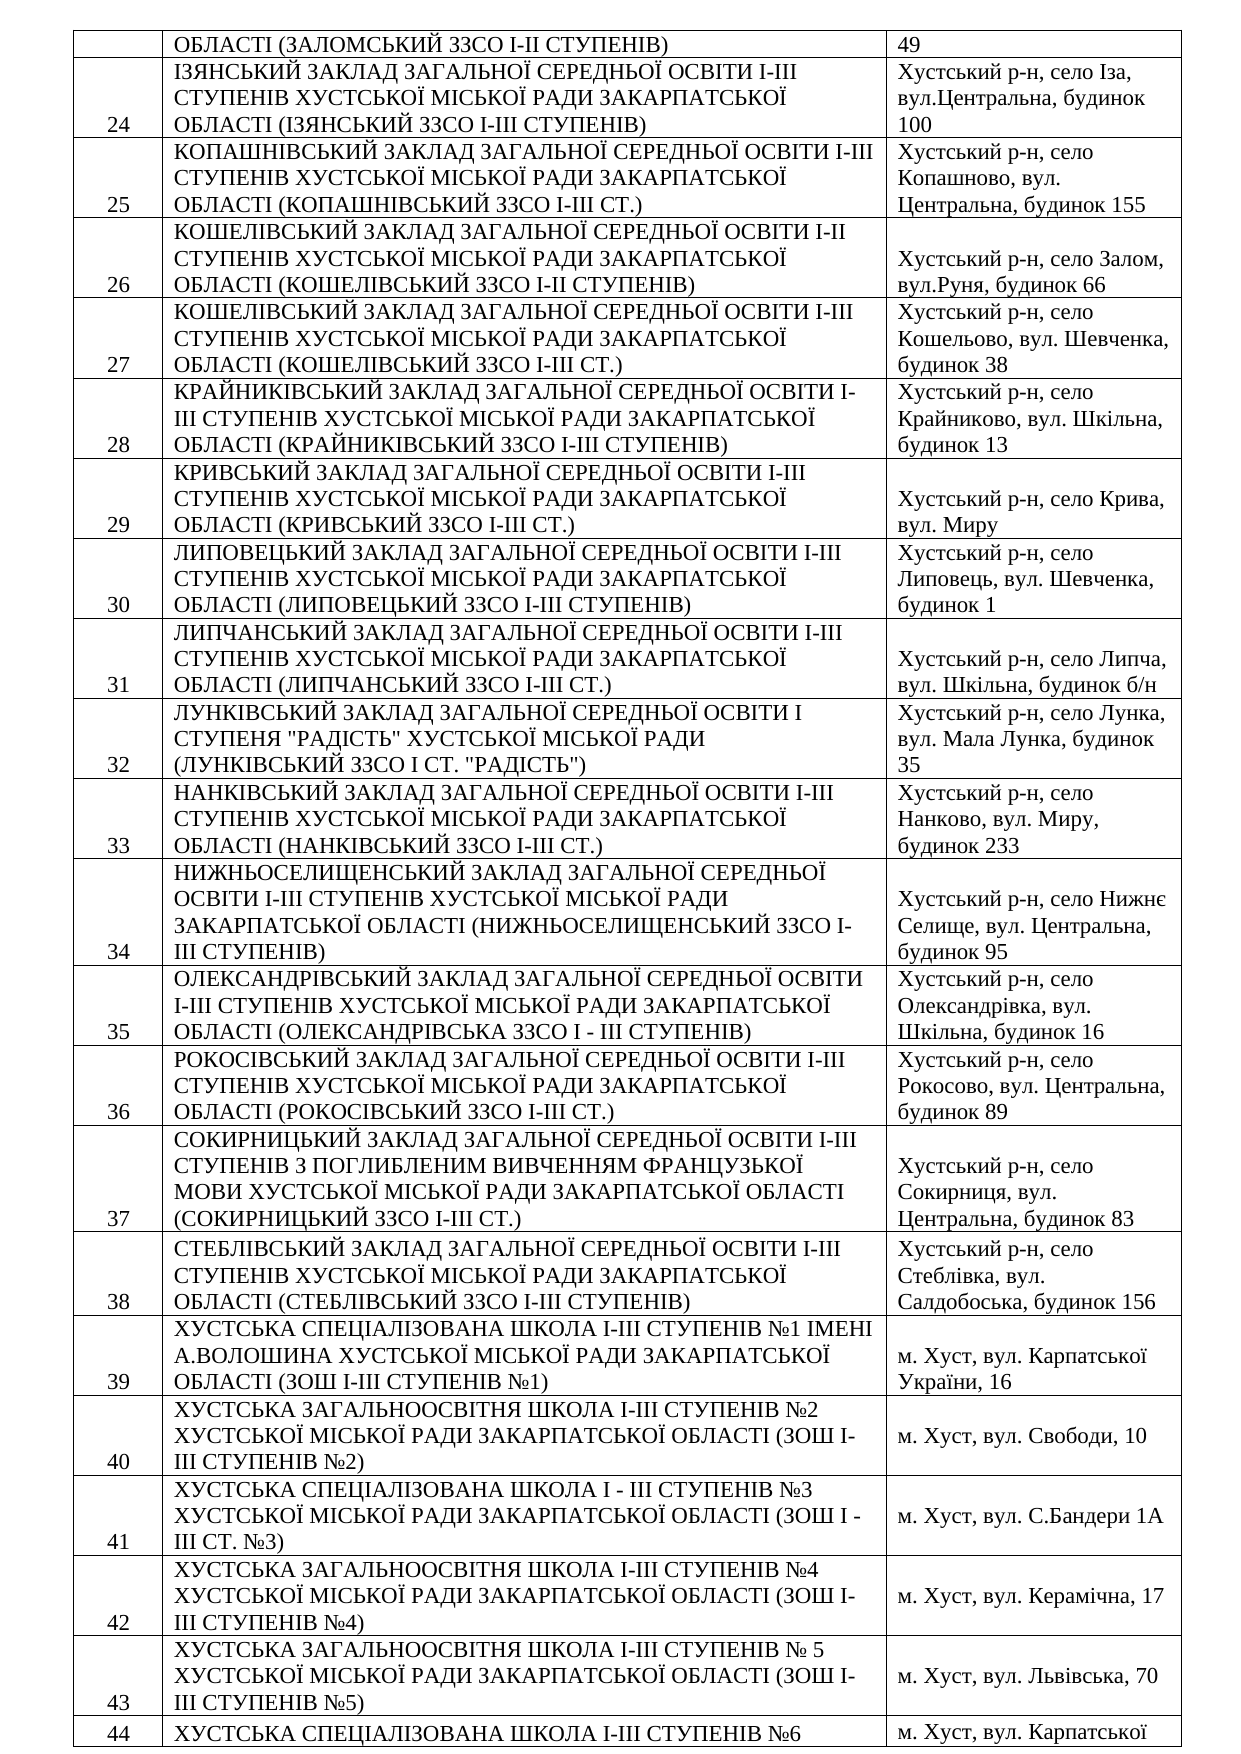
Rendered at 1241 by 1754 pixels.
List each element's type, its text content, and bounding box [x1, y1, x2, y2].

table_cell ЛИПОВЕЦЬКИЙ ЗАКЛАД ЗАГАЛЬНОЇ СЕРЕДНЬОЇ ОСВІТИ I-III СТУПЕНІВ ХУСТСЬКОЇ МІСЬКОЇ РАДИ ЗАКАРПАТСЬКОЇ ОБЛАСТІ (ЛИПОВЕЦЬКИЙ ЗЗСО І-ІІІ СТУПЕНІВ) [163, 539, 886, 618]
table_cell 36 [74, 1046, 162, 1125]
table_cell ЛИПЧАНСЬКИЙ ЗАКЛАД ЗАГАЛЬНОЇ СЕРЕДНЬОЇ ОСВІТИ I-III СТУПЕНІВ ХУСТСЬКОЇ МІСЬКОЇ РАДИ ЗАКАРПАТСЬКОЇ ОБЛАСТІ (ЛИПЧАНСЬКИЙ ЗЗСО I-III СТ.) [163, 619, 886, 698]
table_cell ХУСТСЬКА СПЕЦІАЛІЗОВАНА ШКОЛА I-III СТУПЕНІВ №1 ІМЕНІ А.ВОЛОШИНА ХУСТСЬКОЇ МІСЬКОЇ РАДИ ЗАКАРПАТСЬКОЇ ОБЛАСТІ (ЗОШ I-III СТУПЕНІВ №1) [163, 1316, 886, 1394]
table_cell ХУСТСЬКА ЗАГАЛЬНООСВІТНЯ ШКОЛА I-III СТУПЕНІВ № 5 ХУСТСЬКОЇ МІСЬКОЇ РАДИ ЗАКАРПАТСЬКОЇ ОБЛАСТІ (ЗОШ I-III СТУПЕНІВ №5) [163, 1636, 886, 1715]
table_cell Хустський р-н, село Нижнє Селище, вул. Центральна, будинок 95 [887, 859, 1181, 964]
table_cell КРИВСЬКИЙ ЗАКЛАД ЗАГАЛЬНОЇ СЕРЕДНЬОЇ ОСВІТИ І-ІІІ СТУПЕНІВ ХУСТСЬКОЇ МІСЬКОЇ РАДИ ЗАКАРПАТСЬКОЇ ОБЛАСТІ (КРИВСЬКИЙ ЗЗСО I-III СТ.) [163, 459, 886, 538]
table_cell ХУСТСЬКА ЗАГАЛЬНООСВІТНЯ ШКОЛА І-ІІІ СТУПЕНІВ №2 ХУСТСЬКОЇ МІСЬКОЇ РАДИ ЗАКАРПАТСЬКОЇ ОБЛАСТІ (ЗОШ І-ІІІ СТУПЕНІВ №2) [163, 1396, 886, 1475]
table_cell 32 [74, 699, 162, 778]
table_cell Хустський р-н, село Копашново, вул. Центральна, будинок 155 [887, 138, 1181, 217]
table_cell м. Хуст, вул. Свободи, 10 [887, 1396, 1181, 1475]
table_cell Хустський р-н, село Лунка, вул. Мала Лунка, будинок 35 [887, 699, 1181, 778]
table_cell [887, 1716, 1181, 1746]
table_cell ЛУНКІВСЬКИЙ ЗАКЛАД ЗАГАЛЬНОЇ СЕРЕДНЬОЇ ОСВІТИ І СТУПЕНЯ "РАДІСТЬ" ХУСТСЬКОЇ МІСЬКОЇ РАДИ (ЛУНКІВСЬКИЙ ЗЗСО І СТ. "РАДІСТЬ") [163, 699, 886, 778]
table_cell 42 [74, 1556, 162, 1635]
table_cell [163, 1716, 886, 1746]
table_cell ХУСТСЬКА ЗАГАЛЬНООСВІТНЯ ШКОЛА I-III СТУПЕНІВ №4 ХУСТСЬКОЇ МІСЬКОЇ РАДИ ЗАКАРПАТСЬКОЇ ОБЛАСТІ (ЗОШ I-III СТУПЕНІВ №4) [163, 1556, 886, 1635]
table_cell Хустський р-н, село Залом, вул.Руня, будинок 66 [887, 218, 1181, 297]
table_cell 41 [74, 1476, 162, 1555]
table_cell НИЖНЬОСЕЛИЩЕНСЬКИЙ ЗАКЛАД ЗАГАЛЬНОЇ СЕРЕДНЬОЇ ОСВІТИ I-III СТУПЕНІВ ХУСТСЬКОЇ МІСЬКОЇ РАДИ ЗАКАРПАТСЬКОЇ ОБЛАСТІ (НИЖНЬОСЕЛИЩЕНСЬКИЙ ЗЗСО I-III СТУПЕНІВ) [163, 859, 886, 964]
table_cell м. Хуст, вул. Керамічна, 17 [887, 1556, 1181, 1635]
table_cell Хустський р-н, село Крива, вул. Миру [887, 459, 1181, 538]
table_cell 24 [74, 58, 162, 137]
table_cell Хустський р-н, село Липовець, вул. Шевченка, будинок 1 [887, 539, 1181, 618]
table_cell ОЛЕКСАНДРІВСЬКИЙ ЗАКЛАД ЗАГАЛЬНОЇ СЕРЕДНЬОЇ ОСВІТИ І-ІІІ СТУПЕНІВ ХУСТСЬКОЇ МІСЬКОЇ РАДИ ЗАКАРПАТСЬКОЇ ОБЛАСТІ (ОЛЕКСАНДРІВСЬКА ЗЗСО І - ІІІ СТУПЕНІВ) [163, 966, 886, 1044]
table_cell 44 [74, 1716, 162, 1746]
table_cell 25 [74, 138, 162, 217]
table_cell 29 [74, 459, 162, 538]
table_cell Хустський р-н, село Стеблівка, вул. Салдобоська, будинок 156 [887, 1232, 1181, 1314]
table_cell НАНКІВСЬКИЙ ЗАКЛАД ЗАГАЛЬНОЇ СЕРЕДНЬОЇ ОСВІТИ І-ІІІ СТУПЕНІВ ХУСТСЬКОЇ МІСЬКОЇ РАДИ ЗАКАРПАТСЬКОЇ ОБЛАСТІ (НАНКІВСЬКИЙ ЗЗСО І-ІІІ СТ.) [163, 779, 886, 858]
table_cell 26 [74, 218, 162, 297]
table_cell ХУСТСЬКА СПЕЦІАЛІЗОВАНА ШКОЛА І - ІІІ СТУПЕНІВ №3 ХУСТСЬКОЇ МІСЬКОЇ РАДИ ЗАКАРПАТСЬКОЇ ОБЛАСТІ (ЗОШ І - ІІІ СТ. №3) [163, 1476, 886, 1555]
table_cell Хустський р-н, село Рокосово, вул. Центральна, будинок 89 [887, 1046, 1181, 1125]
table_cell Хустський р-н, село Сокирниця, вул. Центральна, будинок 83 [887, 1126, 1181, 1231]
table_cell 27 [74, 298, 162, 377]
table_cell 28 [74, 379, 162, 457]
table_cell м. Хуст, вул. Львівська, 70 [887, 1636, 1181, 1715]
table_cell 31 [74, 619, 162, 698]
table_cell 40 [74, 1396, 162, 1475]
table_cell КОШЕЛІВСЬКИЙ ЗАКЛАД ЗАГАЛЬНОЇ СЕРЕДНЬОЇ ОСВІТИ І-ІІІ СТУПЕНІВ ХУСТСЬКОЇ МІСЬКОЇ РАДИ ЗАКАРПАТСЬКОЇ ОБЛАСТІ (КОШЕЛІВСЬКИЙ ЗЗСО І-ІІІ СТ.) [163, 298, 886, 377]
table_cell ІЗЯНСЬКИЙ ЗАКЛАД ЗАГАЛЬНОЇ СЕРЕДНЬОЇ ОСВІТИ І-ІІІ СТУПЕНІВ ХУСТСЬКОЇ МІСЬКОЇ РАДИ ЗАКАРПАТСЬКОЇ ОБЛАСТІ (ІЗЯНСЬКИЙ ЗЗСО І-ІІІ СТУПЕНІВ) [163, 58, 886, 137]
table_cell Хустський р-н, село Іза, вул.Центральна, будинок 100 [887, 58, 1181, 137]
table_cell КОПАШНІВСЬКИЙ ЗАКЛАД ЗАГАЛЬНОЇ СЕРЕДНЬОЇ ОСВІТИ І-ІІІ СТУПЕНІВ ХУСТСЬКОЇ МІСЬКОЇ РАДИ ЗАКАРПАТСЬКОЇ ОБЛАСТІ (КОПАШНІВСЬКИЙ ЗЗСО І-ІІІ СТ.) [163, 138, 886, 217]
table_cell Хустський р-н, село Олександрівка, вул. Шкільна, будинок 16 [887, 966, 1181, 1044]
table_cell 30 [74, 539, 162, 618]
table_cell СОКИРНИЦЬКИЙ ЗАКЛАД ЗАГАЛЬНОЇ СЕРЕДНЬОЇ ОСВІТИ I-III СТУПЕНІВ З ПОГЛИБЛЕНИМ ВИВЧЕННЯМ ФРАНЦУЗЬКОЇ МОВИ ХУСТСЬКОЇ МІСЬКОЇ РАДИ ЗАКАРПАТСЬКОЇ ОБЛАСТІ (СОКИРНИЦЬКИЙ ЗЗСО І-ІІІ СТ.) [163, 1126, 886, 1231]
table_cell 33 [74, 779, 162, 858]
table_cell Хустський р-н, село Крайниково, вул. Шкільна, будинок 13 [887, 379, 1181, 457]
table_cell 35 [74, 966, 162, 1044]
table_cell КОШЕЛІВСЬКИЙ ЗАКЛАД ЗАГАЛЬНОЇ СЕРЕДНЬОЇ ОСВІТИ І-ІІ СТУПЕНІВ ХУСТСЬКОЇ МІСЬКОЇ РАДИ ЗАКАРПАТСЬКОЇ ОБЛАСТІ (КОШЕЛІВСЬКИЙ ЗЗСО І-ІІ СТУПЕНІВ) [163, 218, 886, 297]
table_cell м. Хуст, вул. С.Бандери 1А [887, 1476, 1181, 1555]
table_cell 38 [74, 1232, 162, 1314]
table_cell 37 [74, 1126, 162, 1231]
table_cell СТЕБЛІВСЬКИЙ ЗАКЛАД ЗАГАЛЬНОЇ СЕРЕДНЬОЇ ОСВІТИ І-ІІІ СТУПЕНІВ ХУСТСЬКОЇ МІСЬКОЇ РАДИ ЗАКАРПАТСЬКОЇ ОБЛАСТІ (СТЕБЛІВСЬКИЙ ЗЗСО І-ІІІ СТУПЕНІВ) [163, 1232, 886, 1314]
table_cell Хустський р-н, село Кошельово, вул. Шевченка, будинок 38 [887, 298, 1181, 377]
table_cell 23 [74, 31, 162, 57]
table_cell 43 [74, 1636, 162, 1715]
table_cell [163, 31, 886, 57]
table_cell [887, 31, 1181, 57]
table_cell Хустський р-н, село Липча, вул. Шкільна, будинок б/н [887, 619, 1181, 698]
table_cell Хустський р-н, село Нанково, вул. Миру, будинок 233 [887, 779, 1181, 858]
table_cell 39 [74, 1316, 162, 1394]
table_cell 34 [74, 859, 162, 964]
table_cell РОКОСІВСЬКИЙ ЗАКЛАД ЗАГАЛЬНОЇ СЕРЕДНЬОЇ ОСВІТИ І-ІІІ СТУПЕНІВ ХУСТСЬКОЇ МІСЬКОЇ РАДИ ЗАКАРПАТСЬКОЇ ОБЛАСТІ (РОКОСІВСЬКИЙ ЗЗСО I-III СТ.) [163, 1046, 886, 1125]
table_cell КРАЙНИКІВСЬКИЙ ЗАКЛАД ЗАГАЛЬНОЇ СЕРЕДНЬОЇ ОСВІТИ I-III СТУПЕНІВ ХУСТСЬКОЇ МІСЬКОЇ РАДИ ЗАКАРПАТСЬКОЇ ОБЛАСТІ (КРАЙНИКІВСЬКИЙ ЗЗСО I-III СТУПЕНІВ) [163, 379, 886, 457]
table_cell м. Хуст, вул. Карпатської України, 16 [887, 1316, 1181, 1394]
